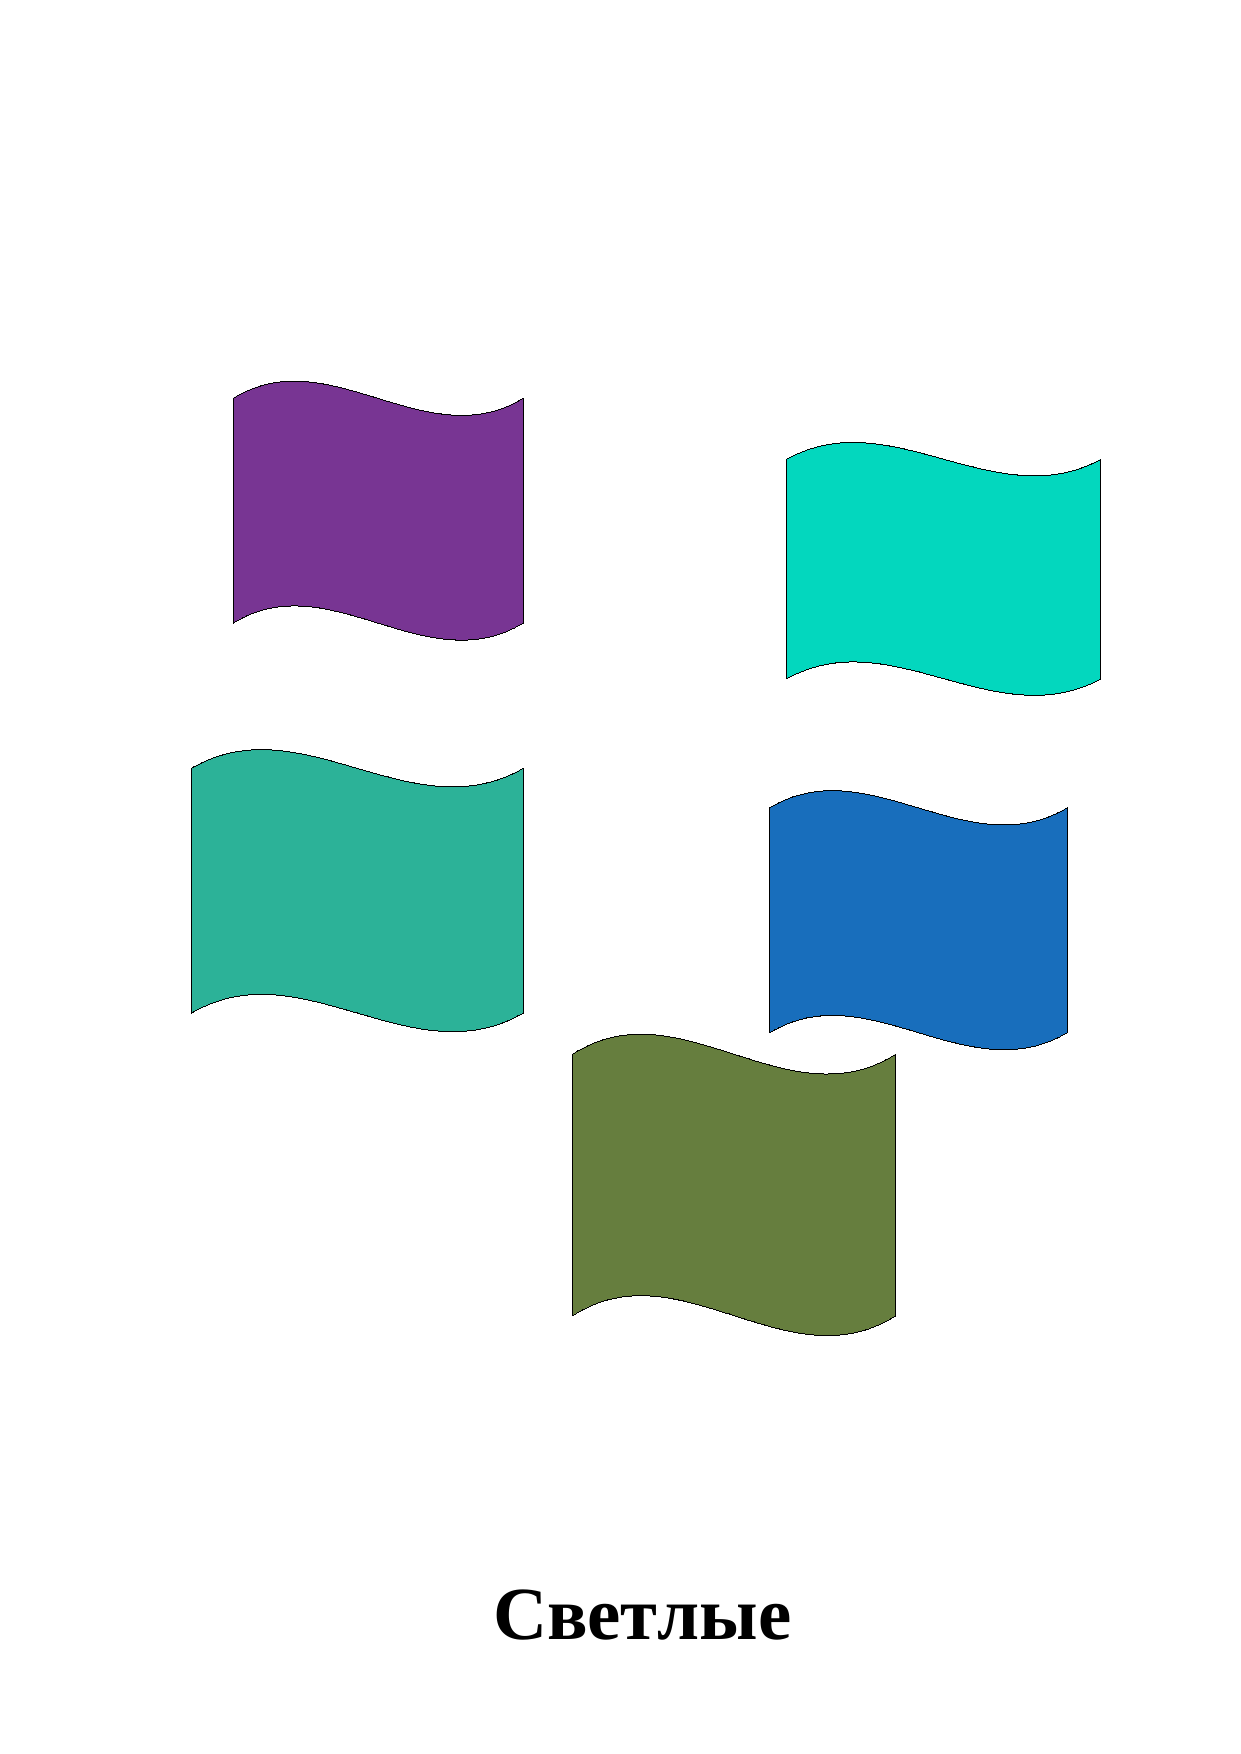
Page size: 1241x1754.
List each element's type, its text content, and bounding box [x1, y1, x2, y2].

text Светлые [89, 1569, 1196, 1656]
